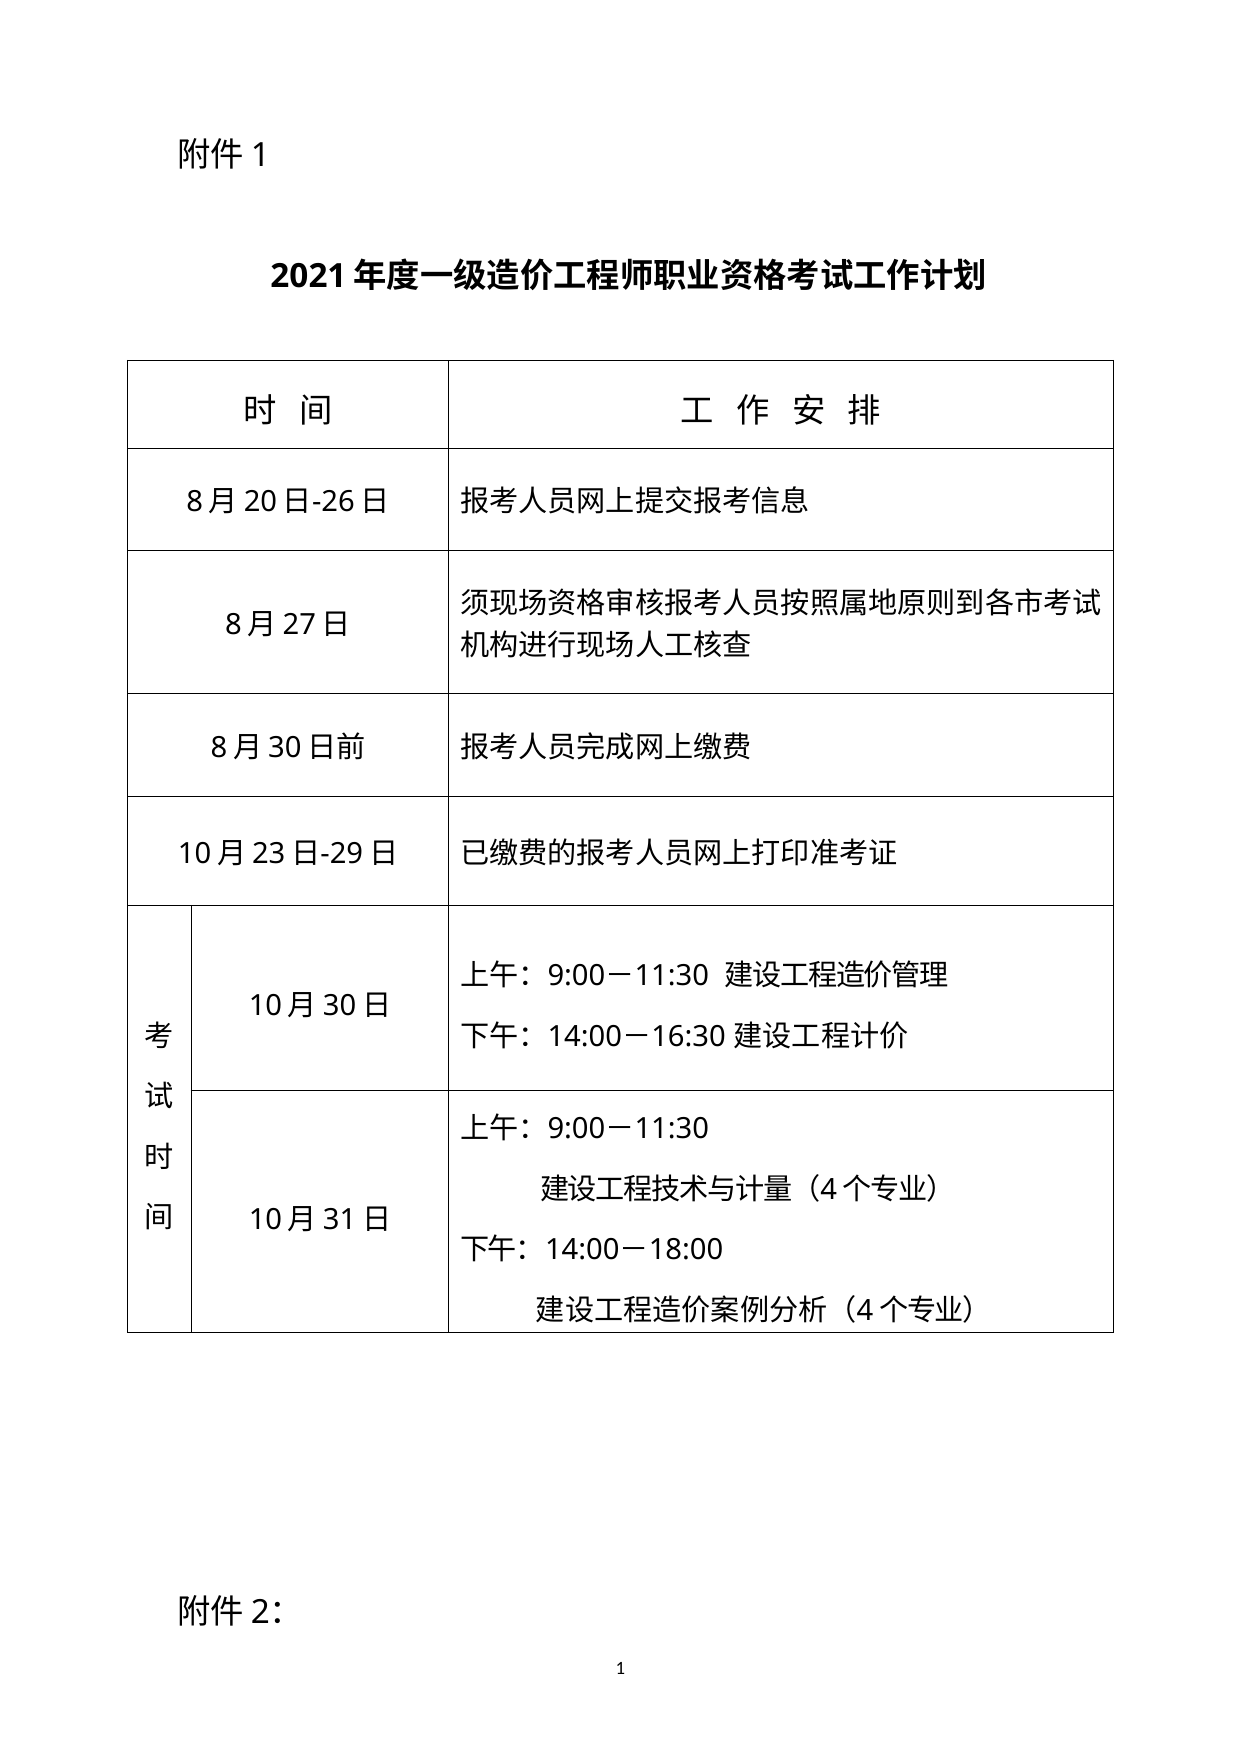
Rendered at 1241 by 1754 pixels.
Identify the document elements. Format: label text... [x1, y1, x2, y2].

table_cell 考试时间 [128, 906, 191, 1332]
table_cell 8月27日 [128, 551, 448, 692]
table_cell 10月31日 [192, 1091, 448, 1332]
table_cell 已缴费的报考人员网上打印准考证 [449, 797, 1113, 905]
table_cell 8月30日前 [128, 694, 448, 796]
table_cell 须现场资格审核报考人员按照属地原则到各市考试机构进行现场人工核查 [449, 551, 1113, 692]
table_cell 报考人员网上提交报考信息 [449, 449, 1113, 549]
table_cell 上午：9:00－11:30 建设工程造价管理 下午：14:00－16:30 建设工程计价 [449, 906, 1113, 1089]
table_cell 10月30日 [192, 906, 448, 1089]
table_header 时 间 [128, 361, 448, 448]
table_header 工 作 安 排 [449, 361, 1113, 448]
text 2021年度一级造价工程师职业资格考试工作计划 [177, 239, 1063, 299]
table_cell 上午：9:00－11:30 建设工程技术与计量（4个专业） 下午：14:00－18:00 建设工程造价案例分析（4个专业） [449, 1091, 1113, 1332]
text 附件1 [177, 118, 1063, 178]
table_cell 10月23日-29日 [128, 797, 448, 905]
table_cell 8月20日-26日 [128, 449, 448, 549]
text 附件2： [177, 1575, 1063, 1635]
table_cell 报考人员完成网上缴费 [449, 694, 1113, 796]
